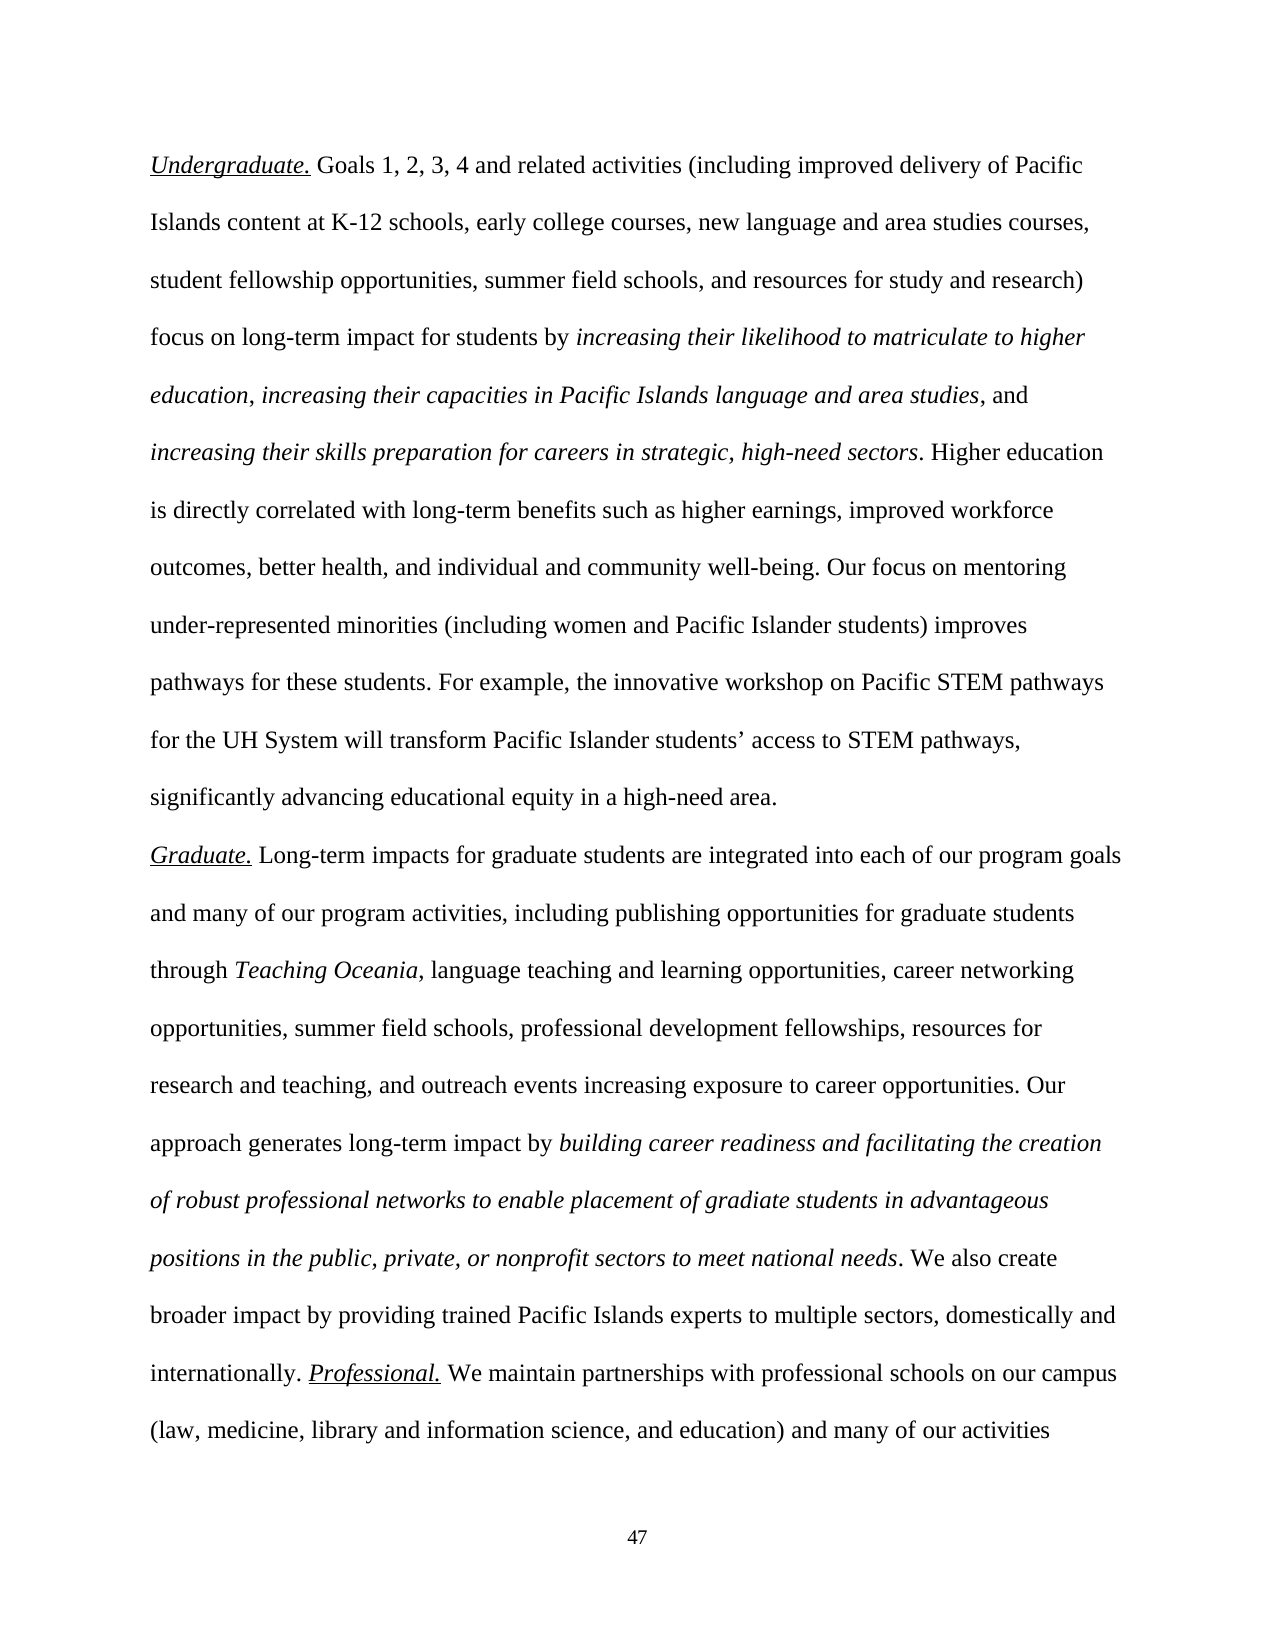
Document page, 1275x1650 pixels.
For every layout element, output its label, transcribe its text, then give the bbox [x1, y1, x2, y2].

text Islands content at K-12 schools, early college courses, new language and area studies courses, student fellowship opportunities, summer field schools, and resources for study and research) focus on long-term impact for students by increasing their likelihood to matriculate to higher education, increasing their capacities in Pacific Islands language and area studies, and increasing their skills preparation for careers in strategic, high-need sectors. Higher education is directly correlated with long-term benefits such as higher earnings, improved workforce outcomes, better health, and individual and community well-being. Our focus on mentoring under-represented minorities (including women and Pacific Islander students) improves pathways for these students. For example, the innovative workshop on Pacific STEM pathways for the UH System will transform Pacific Islander students’ access to STEM pathways, significantly advancing educational equity in a high-need area. [150, 207, 1104, 811]
text Undergraduate. Goals 1, 2, 3, 4 and related activities (including improved delivery of Pacific [150, 150, 1156, 179]
text Graduate. Long-term impacts for graduate students are integrated into each of our program goals [150, 840, 1156, 869]
text (law, medicine, library and information science, and education) and many of our activities [150, 1415, 1156, 1444]
text and many of our program activities, including publishing opportunities for graduate students through Teaching Oceania, language teaching and learning opportunities, career networking opportunities, summer field schools, professional development fellowships, resources for research and teaching, and outreach events increasing exposure to career opportunities. Our approach generates long-term impact by building career readiness and facilitating the creation of robust professional networks to enable placement of gradiate students in advantageous positions in the public, private, or nonprofit sectors to meet national needs. We also create broader impact by providing trained Pacific Islands experts to multiple sectors, domestically and internationally. Professional. We maintain partnerships with professional schools on our campus [150, 898, 1118, 1386]
